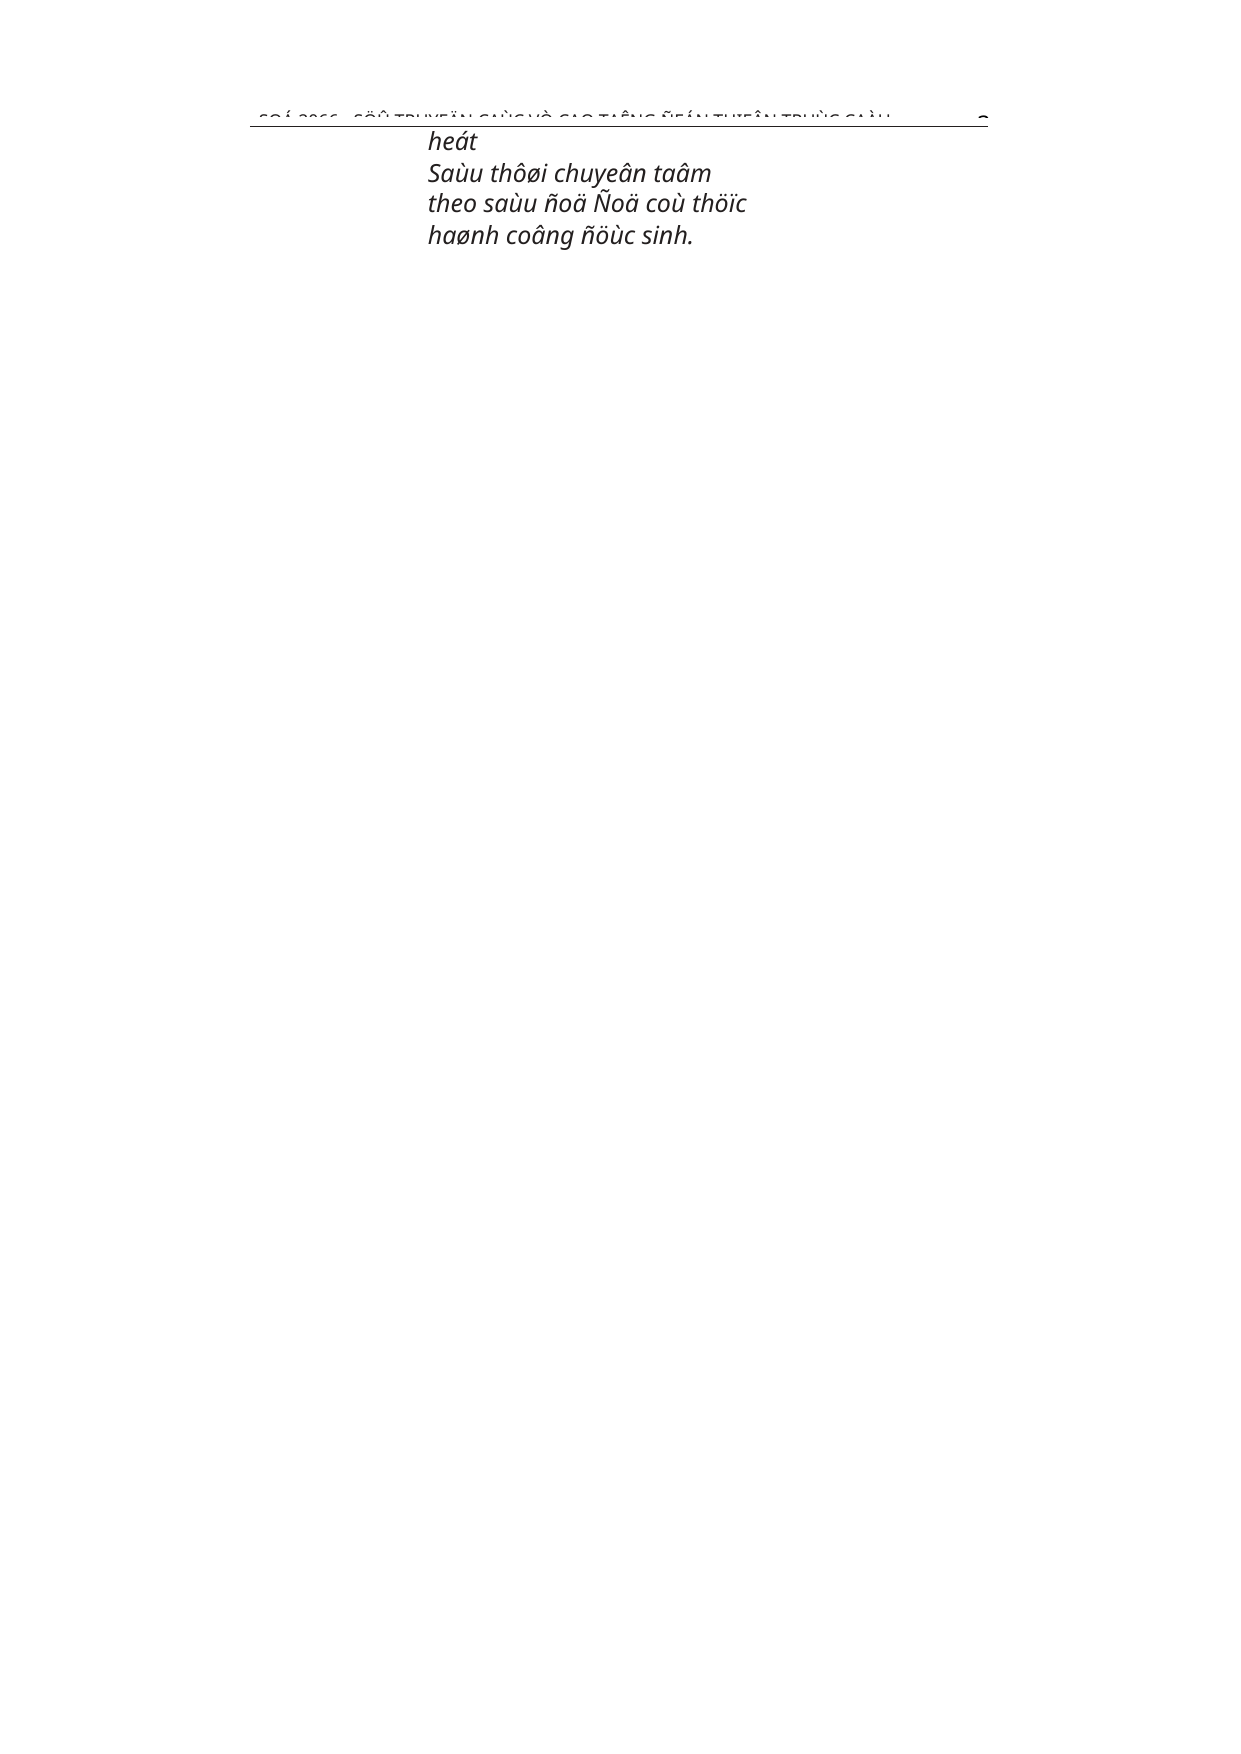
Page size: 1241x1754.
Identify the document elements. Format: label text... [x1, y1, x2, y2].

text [428, 125, 790, 157]
text Saùu thôøi chuyeân taâm theo saùu ñoä Ñoä coù thöïc haønh coâng ñöùc sinh. [428, 157, 763, 252]
